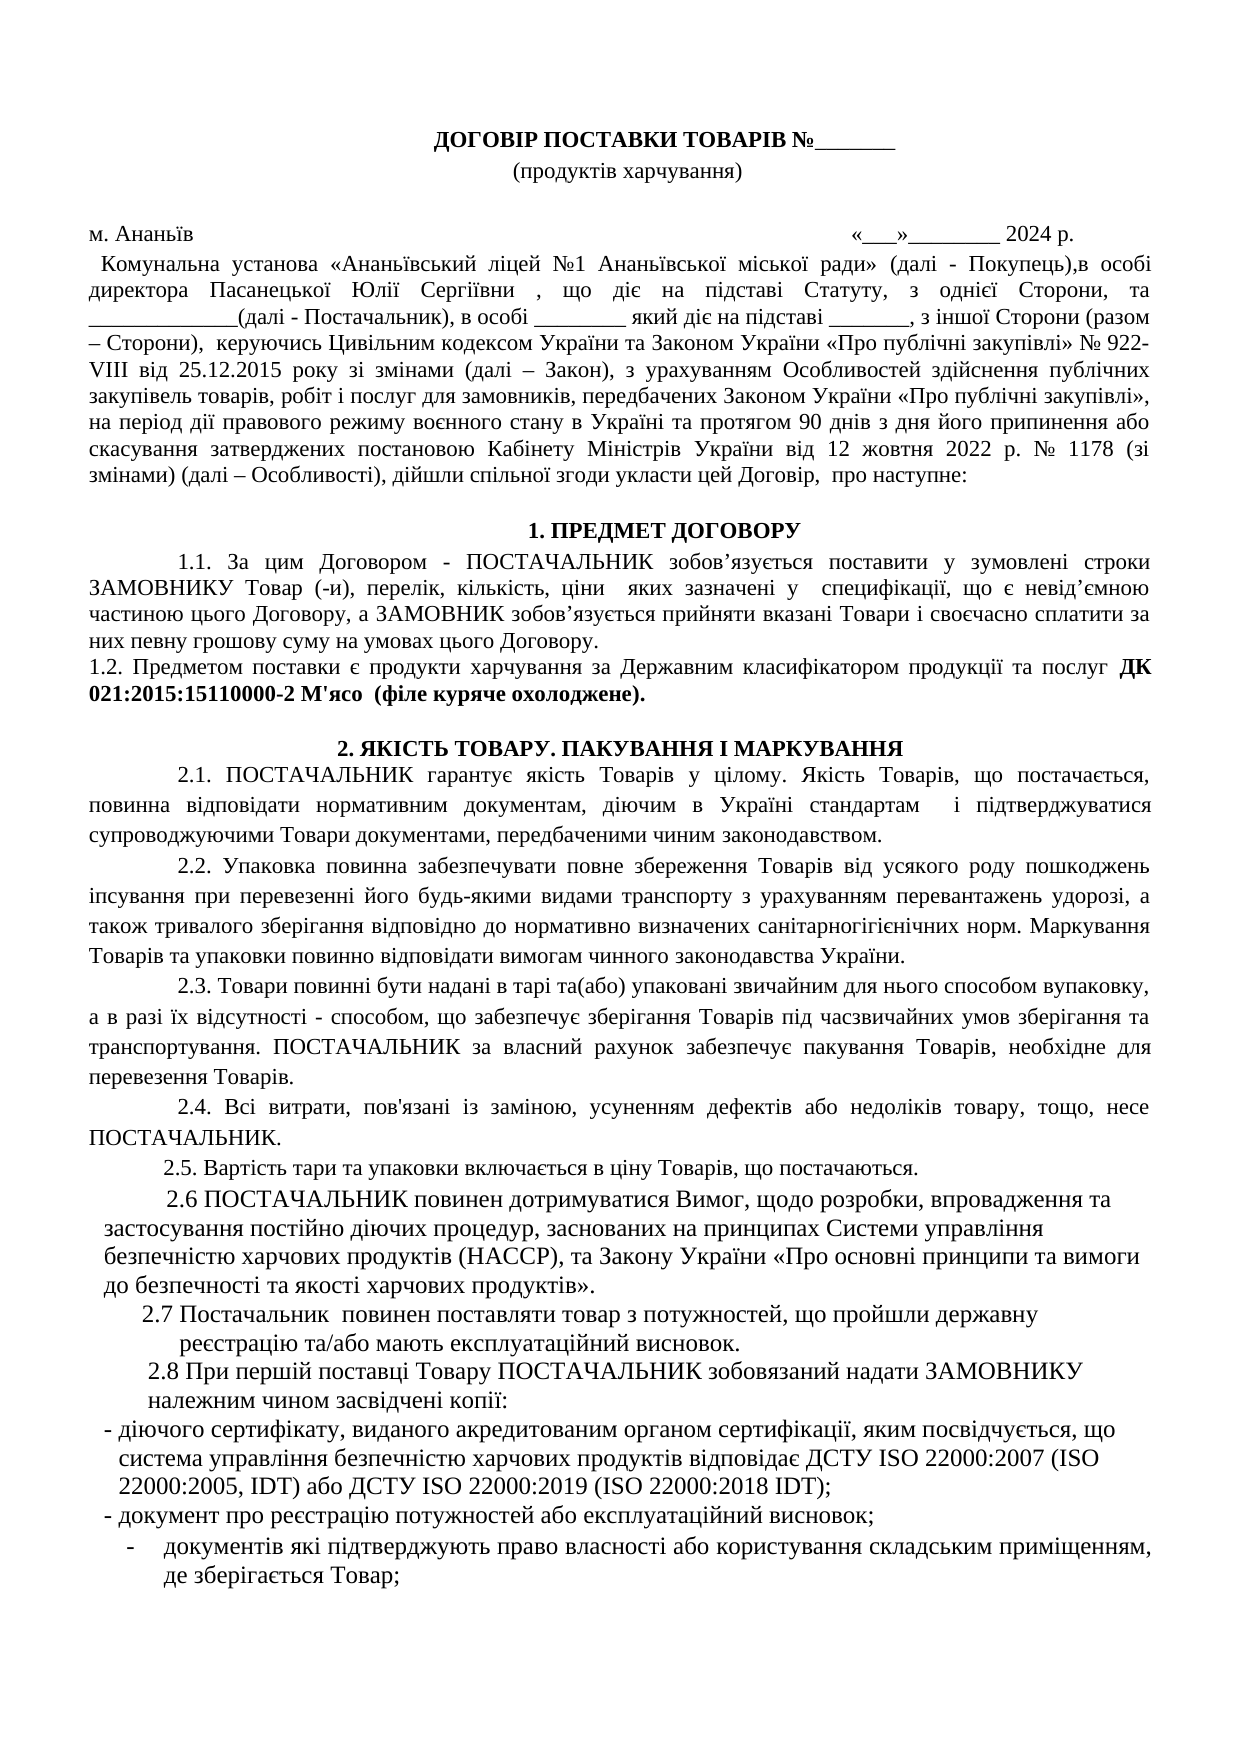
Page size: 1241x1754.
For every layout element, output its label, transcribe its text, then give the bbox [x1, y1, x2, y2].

text 2.6 ПОСТАЧАЛЬНИК повинен дотримуватися Вимог, щодо розробки, впровадження та застосування постійно діючих процедур, заснованих на принципах Системи управління безпечністю харчових продуктів (НАССР), та Закону України «Про основні принципи та вимоги до безпечності та якості харчових продуктів». [103, 1184, 1153, 1299]
text 2.4. Всі витрати, пов'язані із заміною, усуненням дефектів або недоліків товару, тощо, несе ПОСТАЧАЛЬНИК. [89, 1093, 1152, 1150]
text Комунальна установа «Ананьївський ліцей №1 Ананьївської міської ради» (далі - Покупець),в особі директора Пасанецької Юлії Сергіївни , що діє на підставі Статуту, з однієї Сторони, та _____________(далі - Постачальник), в особі ________ який діє на підставі _______, з іншої Сторони (разом – Сторони), керуючись Цивільним кодексом України та Законом України «Про публічні закупівлі» № 922-VIII від 25.12.2015 року зі змінами (далі – Закон), з урахуванням Особливостей здійснення публічних закупівель товарів, робіт і послуг для замовників, передбачених Законом України «Про публічні закупівлі», на період дії правового режиму воєнного стану в Україні та протягом 90 днів з дня його припинення або скасування затверджених постановою Кабінету Міністрів України від 12 жовтня 2022 р. № 1178 (зі змінами) (далі – Особливості), дійшли спільної згоди укласти цей Договір, про наступне: [89, 250, 1152, 487]
text 2.2. Упаковка повинна забезпечувати повне збереження Товарів від усякого роду пошкоджень іпсування при перевезенні його будь-якими видами транспорту з урахуванням перевантажень удорозі, а також тривалого зберігання відповідно до нормативно визначених санітарногігієнічних норм. Маркування Товарів та упаковки повинно відповідати вимогам чинного законодавства України. [89, 852, 1152, 969]
list Постачальник повинен поставляти товар з потужностей, що пройшли державну реєстрацію та/або мають експлуатаційний висновок. [142, 1299, 1153, 1356]
list документів які підтверджують право власності або користування складським приміщенням, де зберігається Товар; [126, 1531, 1153, 1589]
list документ про реєстрацію потужностей або експлуатаційний висновок; [103, 1500, 1152, 1529]
text 2.8 При першій поставці Товару ПОСТАЧАЛЬНИК зобовязаний надати ЗАМОВНИКУ належним чином засвідчені копії: [148, 1356, 1153, 1414]
list діючого сертифікату, виданого акредитованим органом сертифікації, яким посвідчується, що система управління безпечністю харчових продуктів відповідає ДСТУ ISO 22000:2007 (ISO 22000:2005, IDT) або ДСТУ ISO 22000:2019 (ISO 22000:2018 IDT); [103, 1414, 1153, 1500]
text 2.3. Товари повинні бути надані в тарі та(або) упаковані звичайним для нього способом вупаковку, а в разі їх відсутності - способом, що забезпечує зберігання Товарів під часзвичайних умов зберігання та транспортування. ПОСТАЧАЛЬНИК за власний рахунок забезпечує пакування Товарів, необхідне для перевезення Товарів. [89, 972, 1152, 1089]
text ДОГОВІР ПОСТАВКИ ТОВАРІВ №_______ [89, 127, 1152, 153]
text (продуктів харчування) [89, 157, 1152, 183]
text м. Ананьїв «___»________ 2024 р. [89, 220, 1152, 246]
text 1. ПРЕДМЕТ ДОГОВОРУ [89, 518, 1152, 544]
text 1.2. Предметом поставки є продукти харчування за Державним класифікатором продукції та послуг ДК 021:2015:15110000-'ясо (філе куряче охолоджене). [89, 653, 1152, 706]
text 2. ЯКІСТЬ ТОВАРУ. ПАКУВАННЯ І МАРКУВАННЯ [89, 735, 1152, 761]
text 2.1. ПОСТАЧАЛЬНИК гарантує якість Товарів у цілому. Якість Товарів, що постачається, повинна відповідати нормативним документам, діючим в Україні стандартам і підтверджуватися супроводжуючими Товари документами, передбаченими чиним законодавством. [89, 761, 1152, 848]
text 1.1. За цим Договором - ПОСТАЧАЛЬНИК зобов’язується поставити у зумовлені строки ЗАМОВНИКУ Товар (-и), перелік, кількість, ціни яких зазначені у специфікації, що є невід’ємною частиною цього Договору, а ЗАМОВНИК зобов’язується прийняти вказані Товари і своєчасно сплатити за них певну грошову суму на умовах цього Договору. [89, 548, 1152, 653]
text 2.5. Вартість тари та упаковки включається в ціну Товарів, що постачаються. [89, 1154, 1152, 1180]
